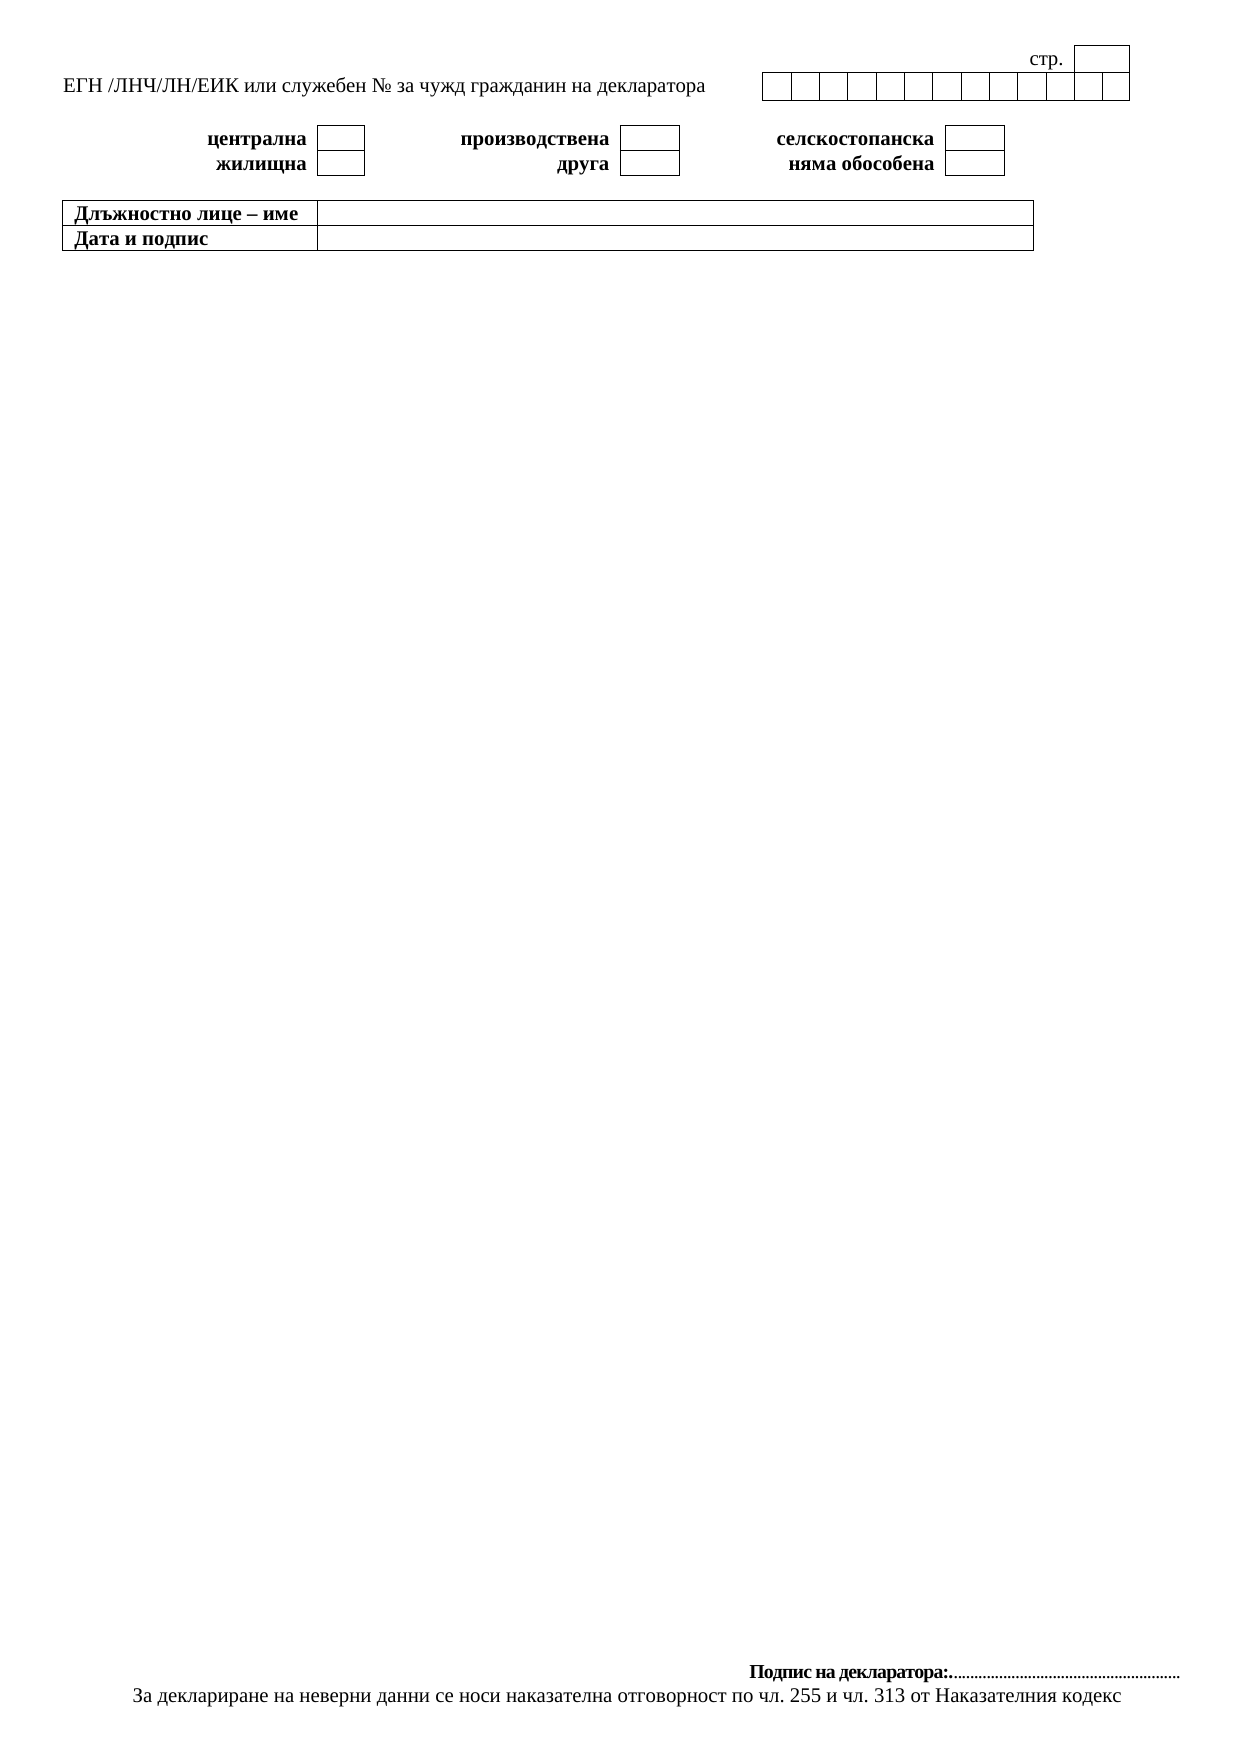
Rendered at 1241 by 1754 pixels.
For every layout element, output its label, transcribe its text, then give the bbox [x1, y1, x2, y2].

table_cell [318, 151, 364, 175]
table_header [318, 126, 364, 150]
table_cell [946, 151, 1004, 175]
table_cell няма обособена [680, 150, 945, 175]
table_cell [318, 226, 1033, 250]
table_cell жилищна [63, 150, 317, 175]
table_header селскостопанска [680, 125, 945, 150]
table_header производствена [365, 125, 620, 150]
table_header [621, 126, 679, 150]
table_header Длъжностно лице – име [63, 201, 317, 225]
table_cell [621, 151, 679, 175]
table_header централна [63, 125, 317, 150]
table_cell Дата и подпис [63, 226, 317, 250]
table_cell друга [365, 150, 620, 175]
table_header [318, 201, 1033, 225]
table_header [946, 126, 1004, 150]
